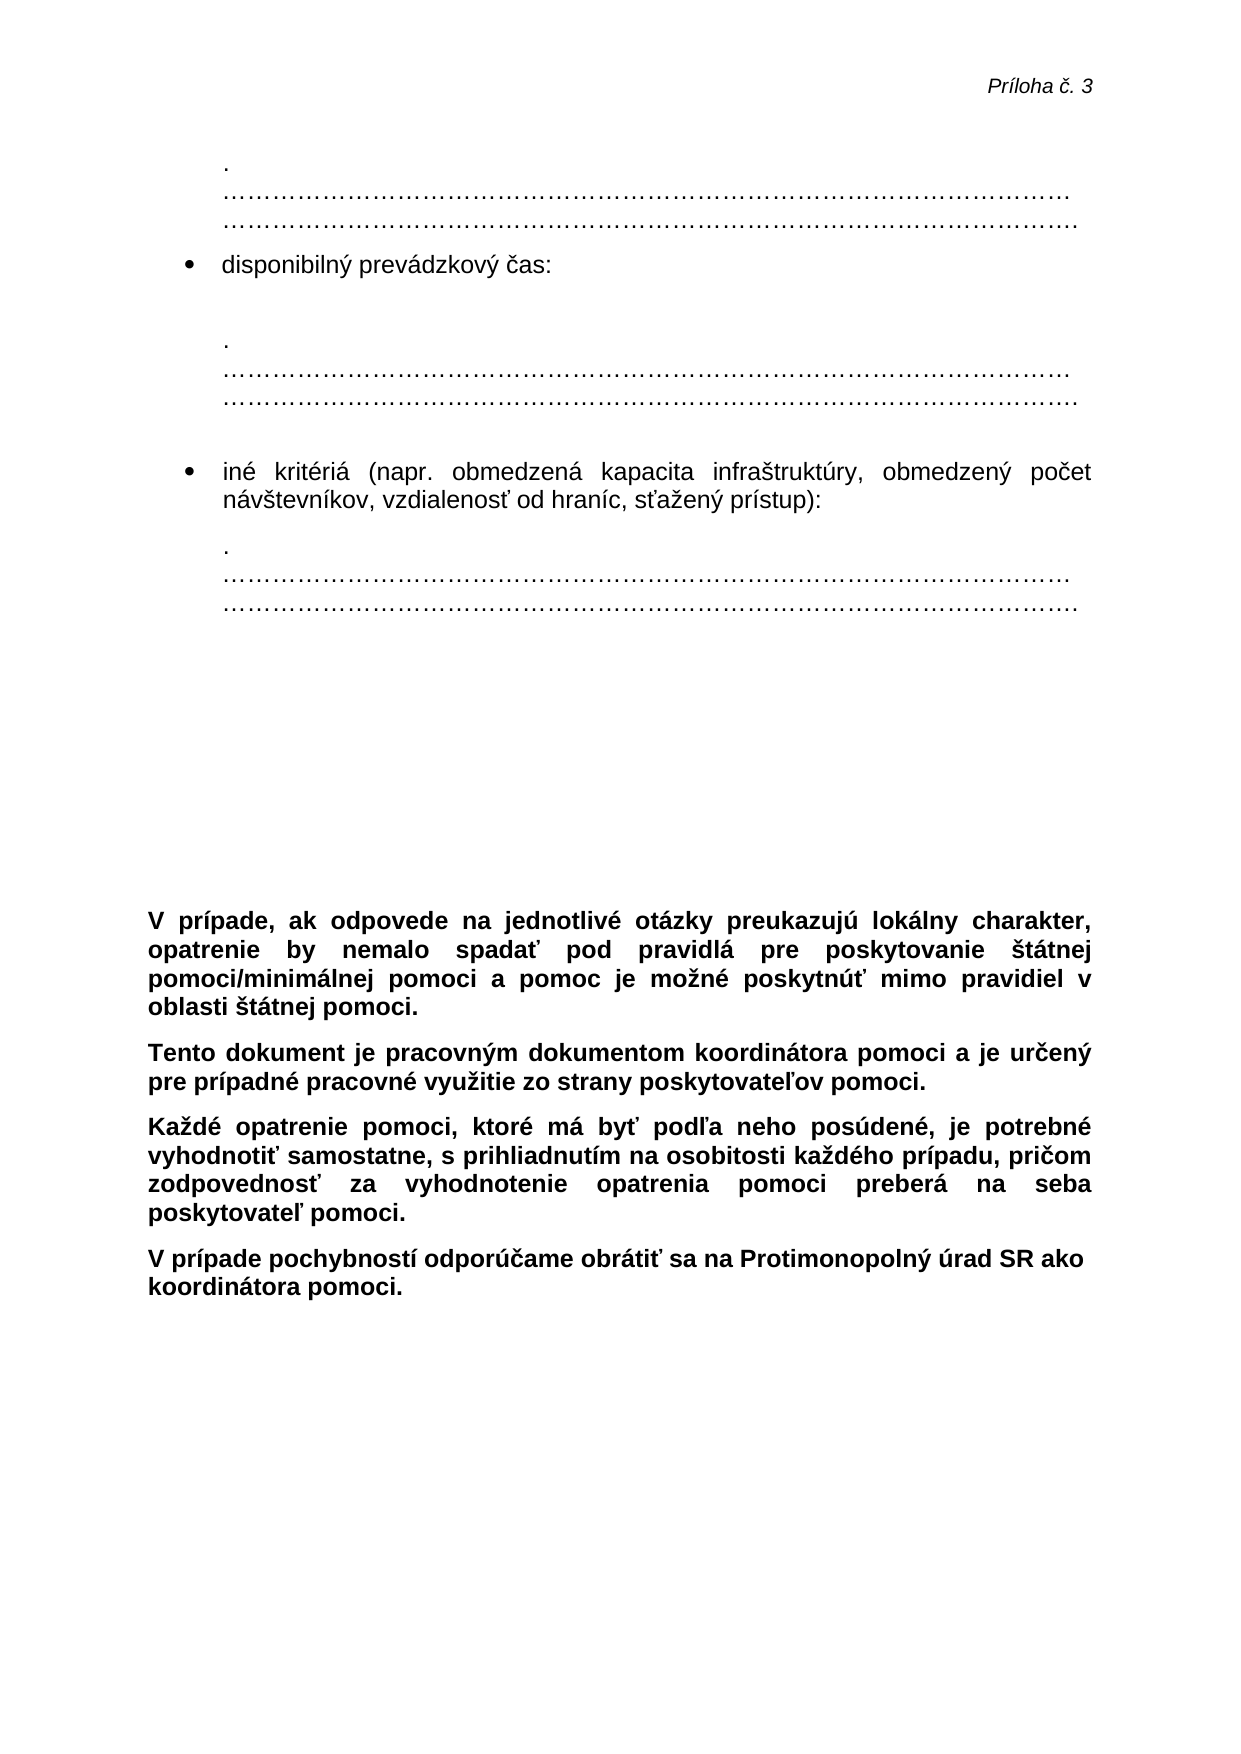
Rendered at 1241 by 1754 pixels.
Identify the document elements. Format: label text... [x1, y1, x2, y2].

text V prípade pochybností odporúčame obrátiť sa na Protimonopolný úrad SR ako koordinátora pomoci. [148, 1244, 1093, 1301]
text Každé opatrenie pomoci, ktoré má byť podľa neho posúdené, je potrebné vyhodnotiť samostatne, s prihliadnutím na osobitosti každého prípadu, pričom zodpovednosť za vyhodnotenie opatrenia pomoci preberá na seba poskytovateľ pomoci. [148, 1112, 1093, 1227]
text .……………………………………………………………………………………………………………………………………………………………………………………. [221, 531, 1093, 617]
list disponibilný prevádzkový čas: [185, 251, 1093, 279]
text .……………………………………………………………………………………………………………………………………………………………………………………. [221, 148, 1093, 234]
text .……………………………………………………………………………………………………………………………………………………………………………………. [221, 325, 1093, 411]
text V prípade, ak odpovede na jednotlivé otázky preukazujú lokálny charakter, opatrenie by nemalo spadať pod pravidlá pre poskytovanie štátnej pomoci/minimálnej pomoci a pomoc je možné poskytnúť mimo pravidiel v oblasti štátnej pomoci. [148, 906, 1093, 1021]
text Tento dokument je pracovným dokumentom koordinátora pomoci a je určený pre prípadné pracovné využitie zo strany poskytovateľov pomoci. [148, 1038, 1093, 1095]
list iné kritériá (napr. obmedzená kapacita infraštruktúry, obmedzený počet návštevníkov, vzdialenosť od hraníc, sťažený prístup): [185, 456, 1093, 514]
